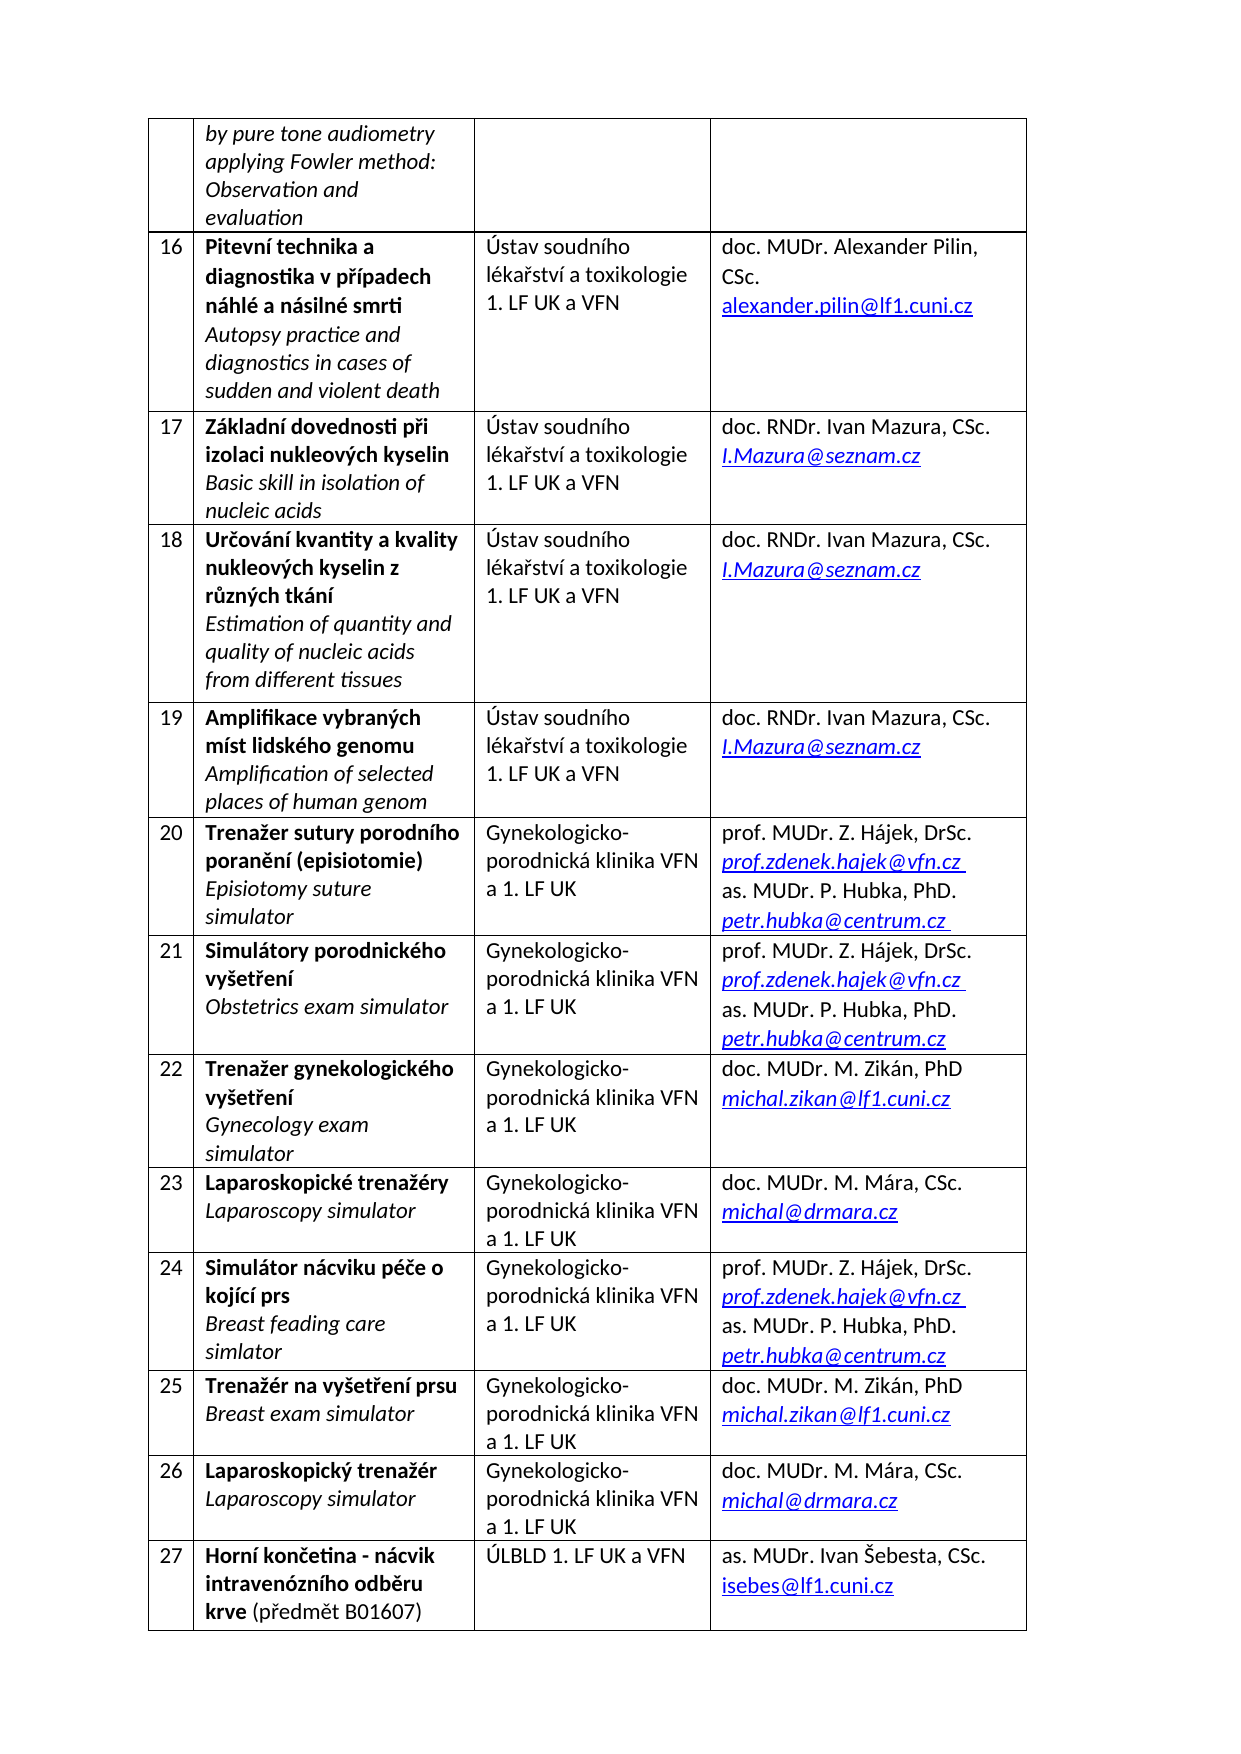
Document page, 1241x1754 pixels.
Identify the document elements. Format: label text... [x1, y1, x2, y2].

table_cell prof. MUDr. Z. Hájek, DrSc. prof.zdenek.hajek@vfn.cz as. MUDr. P. Hubka, PhD. petr.hubka@centrum.cz [711, 1253, 1026, 1370]
table_cell doc. RNDr. Ivan Mazura, CSc. I.Mazura@seznam.cz [711, 525, 1026, 702]
table_cell doc. RNDr. Ivan Mazura, CSc. I.Mazura@seznam.cz [711, 703, 1026, 817]
table_cell prof. MUDr. Z. Hájek, DrSc. prof.zdenek.hajek@vfn.cz as. MUDr. P. Hubka, PhD. petr.hubka@centrum.cz [711, 936, 1026, 1053]
table_cell doc. MUDr. Alexander Pilin, CSc. alexander.pilin@lf1.cuni.cz [711, 233, 1026, 411]
table_cell 20 [149, 818, 193, 935]
table_cell doc. MUDr. M. Mára, CSc. michal@drmara.cz [711, 1456, 1026, 1540]
table_cell Určování kvantity a kvality nukleových kyselin z různých tkání Estimation of quantity and quality of nucleic acids from different tissues [194, 525, 474, 702]
table_cell 25 [149, 1371, 193, 1455]
table_cell 16 [149, 233, 193, 411]
table_cell 17 [149, 412, 193, 524]
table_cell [475, 1541, 710, 1629]
table_cell 22 [149, 1055, 193, 1167]
table_cell Laparoskopický trenažér Laparoscopy simulator [194, 1456, 474, 1540]
table_cell Ústav soudního lékařství a toxikologie 1. LF UK a VFN [475, 233, 710, 411]
table_cell Gynekologicko-porodnická klinika VFN a 1. LF UK [475, 1168, 710, 1252]
table_cell 18 [149, 525, 193, 702]
table_cell doc. MUDr. M. Zikán, PhD michal.zikan@lf1.cuni.cz [711, 1371, 1026, 1455]
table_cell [711, 119, 1026, 231]
table_cell Gynekologicko-porodnická klinika VFN a 1. LF UK [475, 1371, 710, 1455]
table_cell 26 [149, 1456, 193, 1540]
table_cell doc. MUDr. M. Zikán, PhD michal.zikan@lf1.cuni.cz [711, 1055, 1026, 1167]
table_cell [475, 119, 710, 231]
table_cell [711, 1541, 1026, 1629]
table_cell Simulátor nácviku péče o kojící prs Breast feading care simlator [194, 1253, 474, 1370]
table_cell Amplifikace vybraných míst lidského genomu Amplification of selected places of human genom [194, 703, 474, 817]
table_cell Laparoskopické trenažéry Laparoscopy simulator [194, 1168, 474, 1252]
table_cell 19 [149, 703, 193, 817]
table_cell Trenažer sutury porodního poranění (episiotomie) Episiotomy suture simulator [194, 818, 474, 935]
table_cell Ústav soudního lékařství a toxikologie 1. LF UK a VFN [475, 525, 710, 702]
table_cell 23 [149, 1168, 193, 1252]
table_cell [194, 119, 474, 231]
table_cell Pitevní technika a diagnostika v případech náhlé a násilné smrti Autopsy practice and diagnostics in cases of sudden and violent death [194, 233, 474, 411]
table_cell Gynekologicko-porodnická klinika VFN a 1. LF UK [475, 1055, 710, 1167]
table_cell Základní dovednosti při izolaci nukleových kyselin Basic skill in isolation of nucleic acids [194, 412, 474, 524]
table_cell 21 [149, 936, 193, 1053]
table_cell Trenažer gynekologického vyšetření Gynecology exam simulator [194, 1055, 474, 1167]
table_cell Gynekologicko-porodnická klinika VFN a 1. LF UK [475, 1456, 710, 1540]
table_cell Simulátory porodnického vyšetření Obstetrics exam simulator [194, 936, 474, 1053]
table_cell Gynekologicko-porodnická klinika VFN a 1. LF UK [475, 936, 710, 1053]
table_cell prof. MUDr. Z. Hájek, DrSc. prof.zdenek.hajek@vfn.cz as. MUDr. P. Hubka, PhD. petr.hubka@centrum.cz [711, 818, 1026, 935]
table_cell Trenažér na vyšetření prsu Breast exam simulator [194, 1371, 474, 1455]
table_cell 27 [149, 1541, 193, 1629]
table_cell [194, 1541, 474, 1629]
table_cell Ústav soudního lékařství a toxikologie 1. LF UK a VFN [475, 703, 710, 817]
table_cell 24 [149, 1253, 193, 1370]
table_cell doc. MUDr. M. Mára, CSc. michal@drmara.cz [711, 1168, 1026, 1252]
table_cell doc. RNDr. Ivan Mazura, CSc. I.Mazura@seznam.cz [711, 412, 1026, 524]
table_cell Gynekologicko-porodnická klinika VFN a 1. LF UK [475, 1253, 710, 1370]
table_cell Gynekologicko-porodnická klinika VFN a 1. LF UK [475, 818, 710, 935]
table_cell Ústav soudního lékařství a toxikologie 1. LF UK a VFN [475, 412, 710, 524]
table_cell 15 [149, 119, 193, 231]
